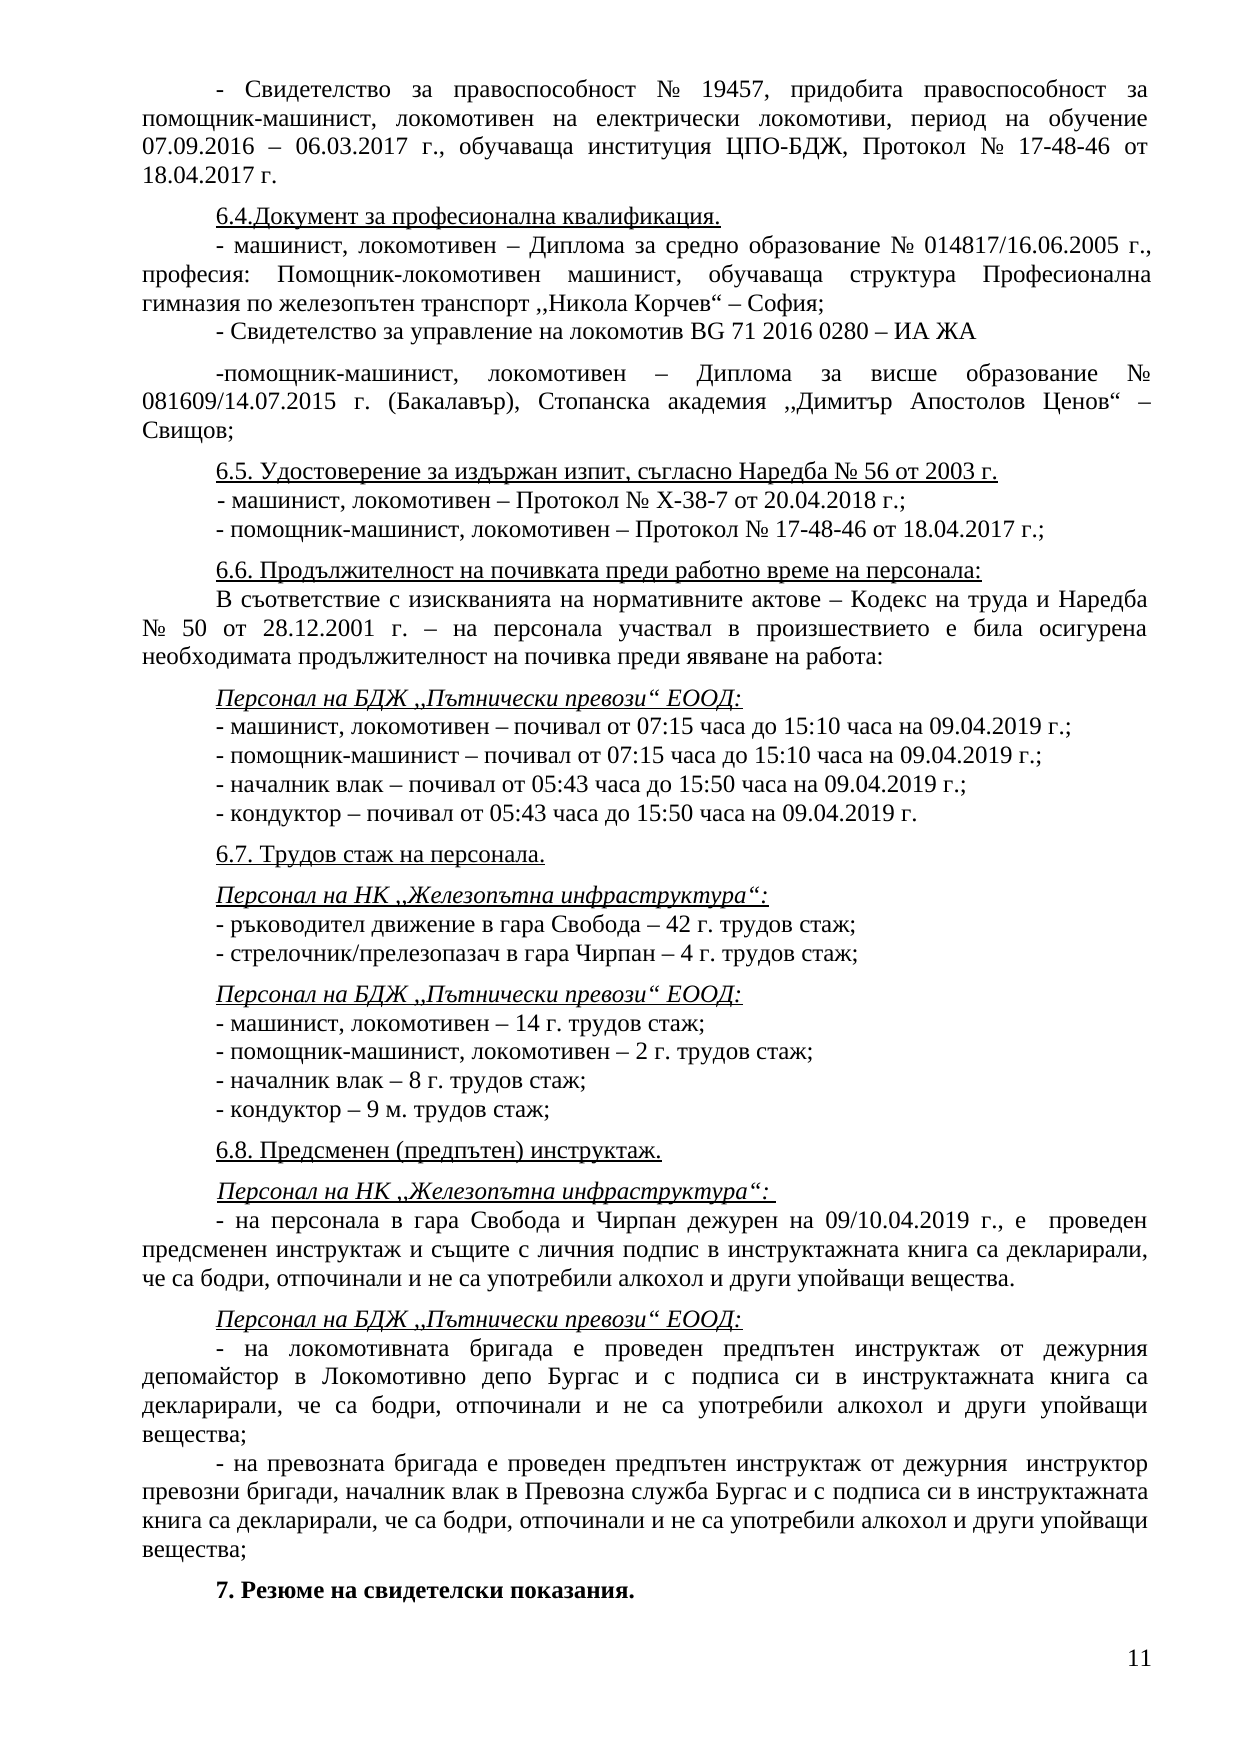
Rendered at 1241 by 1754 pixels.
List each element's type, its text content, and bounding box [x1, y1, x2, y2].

text 6.4.Документ за професионална квалификация. [142, 201, 1149, 230]
text - кондуктор – почивал от 05:43 часа до 15:50 часа на 09.04.2019 г. [142, 798, 1152, 826]
text - Свидетелство за управление на локомотив BG 71 2016 0280 – ИА ЖА [142, 316, 1149, 345]
text - машинист, локомотивен – Диплома за средно образование № 014817/16.06.2005 г., професия: Помощник-локомотивен машинист, обучаваща структура Професионална гимназия по железопътен транспорт ,,Никола Корчев“ – София; [142, 230, 1152, 316]
text Персонал на БДЖ ,,Пътнически превози“ ЕООД: [142, 1304, 1152, 1333]
text - началник влак – почивал от 05:43 часа до 15:50 часа на 09.04.2019 г.; [142, 769, 1152, 798]
text - на персонала в гара Свобода и Чирпан дежурен на 09/10.04.2019 г., е проведен предсменен инструктаж и същите с личния подпис в инструктажната книга са декларирали, че са бодри, отпочинали и не са употребили алкохол и други упойващи вещества. [142, 1205, 1149, 1291]
text 7. Резюме на свидетелски показания. [142, 1575, 1149, 1604]
text Персонал на НК ,,Железопътна инфраструктура“: [142, 1176, 1149, 1205]
text - ръководител движение в гара Свобода – 42 г. трудов стаж; [142, 909, 1149, 938]
text - на превозната бригада е проведен предпътен инструктаж от дежурния инструктор превозни бригади, началник влак в Превозна служба Бургас и с подписа си в инструктажната книга са декларирали, че са бодри, отпочинали и не са употребили алкохол и други упойващи вещества; [142, 1448, 1149, 1563]
text - машинист, локомотивен – 14 г. трудов стаж; [142, 1008, 1149, 1036]
text - помощник-машинист, локомотивен – Протокол № 17-48-46 от 18.04.2017 г.; [142, 514, 1149, 543]
text - машинист, локомотивен – Протокол № X-38-7 от 20.04.2018 г.; [142, 485, 1152, 514]
text - кондуктор – 9 м. трудов стаж; [142, 1094, 1149, 1123]
text 6.7. Трудов стаж на персонала. [142, 839, 1152, 868]
text - машинист, локомотивен – почивал от 07:15 часа до 15:10 часа на 09.04.2019 г.; [142, 711, 1149, 740]
text - помощник-машинист, локомотивен – 2 г. трудов стаж; [142, 1036, 1149, 1065]
text - стрелочник/прелезопазач в гара Чирпан – 4 г. трудов стаж; [142, 938, 1149, 966]
text Персонал на БДЖ ,,Пътнически превози“ ЕООД: [142, 683, 1152, 711]
text - на локомотивната бригада е проведен предпътен инструктаж от дежурния депомайстор в Локомотивно депо Бургас и с подписа си в инструктажната книга са декларирали, че са бодри, отпочинали и не са употребили алкохол и други упойващи вещества; [142, 1333, 1149, 1448]
text 6.6. Продължителност на почивката преди работно време на персонала: [142, 555, 1149, 584]
text 6.8. Предсменен (предпътен) инструктаж. [142, 1135, 1149, 1164]
text - Свидетелство за правоспособност № 19457, придобита правоспособност за помощник-машинист, локомотивен на електрически локомотиви, период на обучение 07.09.2016 – 06.03.2017 г., обучаваща институция ЦПО-БДЖ, Протокол № 17-48-46 от 18.04.2017 г. [142, 74, 1149, 189]
text Персонал на БДЖ ,,Пътнически превози“ ЕООД: [142, 979, 1152, 1008]
text В съответствие с изискванията на нормативните актове – Кодекс на труда и Наредба № 50 от 28.12.2001 г. – на персонала участвал в произшествието е била осигурена необходимата продължителност на почивка преди явяване на работа: [142, 584, 1149, 670]
text - помощник-машинист – почивал от 07:15 часа до 15:10 часа на 09.04.2019 г.; [142, 740, 1152, 769]
text Персонал на НК ,,Железопътна инфраструктура“: [142, 880, 1149, 909]
text 6.5. Удостоверение за издържан изпит, съгласно Наредба № 56 от 2003 г. [142, 456, 1152, 485]
text - началник влак – 8 г. трудов стаж; [142, 1065, 1149, 1094]
text -помощник-машинист, локомотивен – Диплома за висше образование № 081609/14.07.2015 г. (Бакалавър), Стопанска академия ,,Димитър Апостолов Ценов“ – Свищов; [142, 358, 1152, 444]
